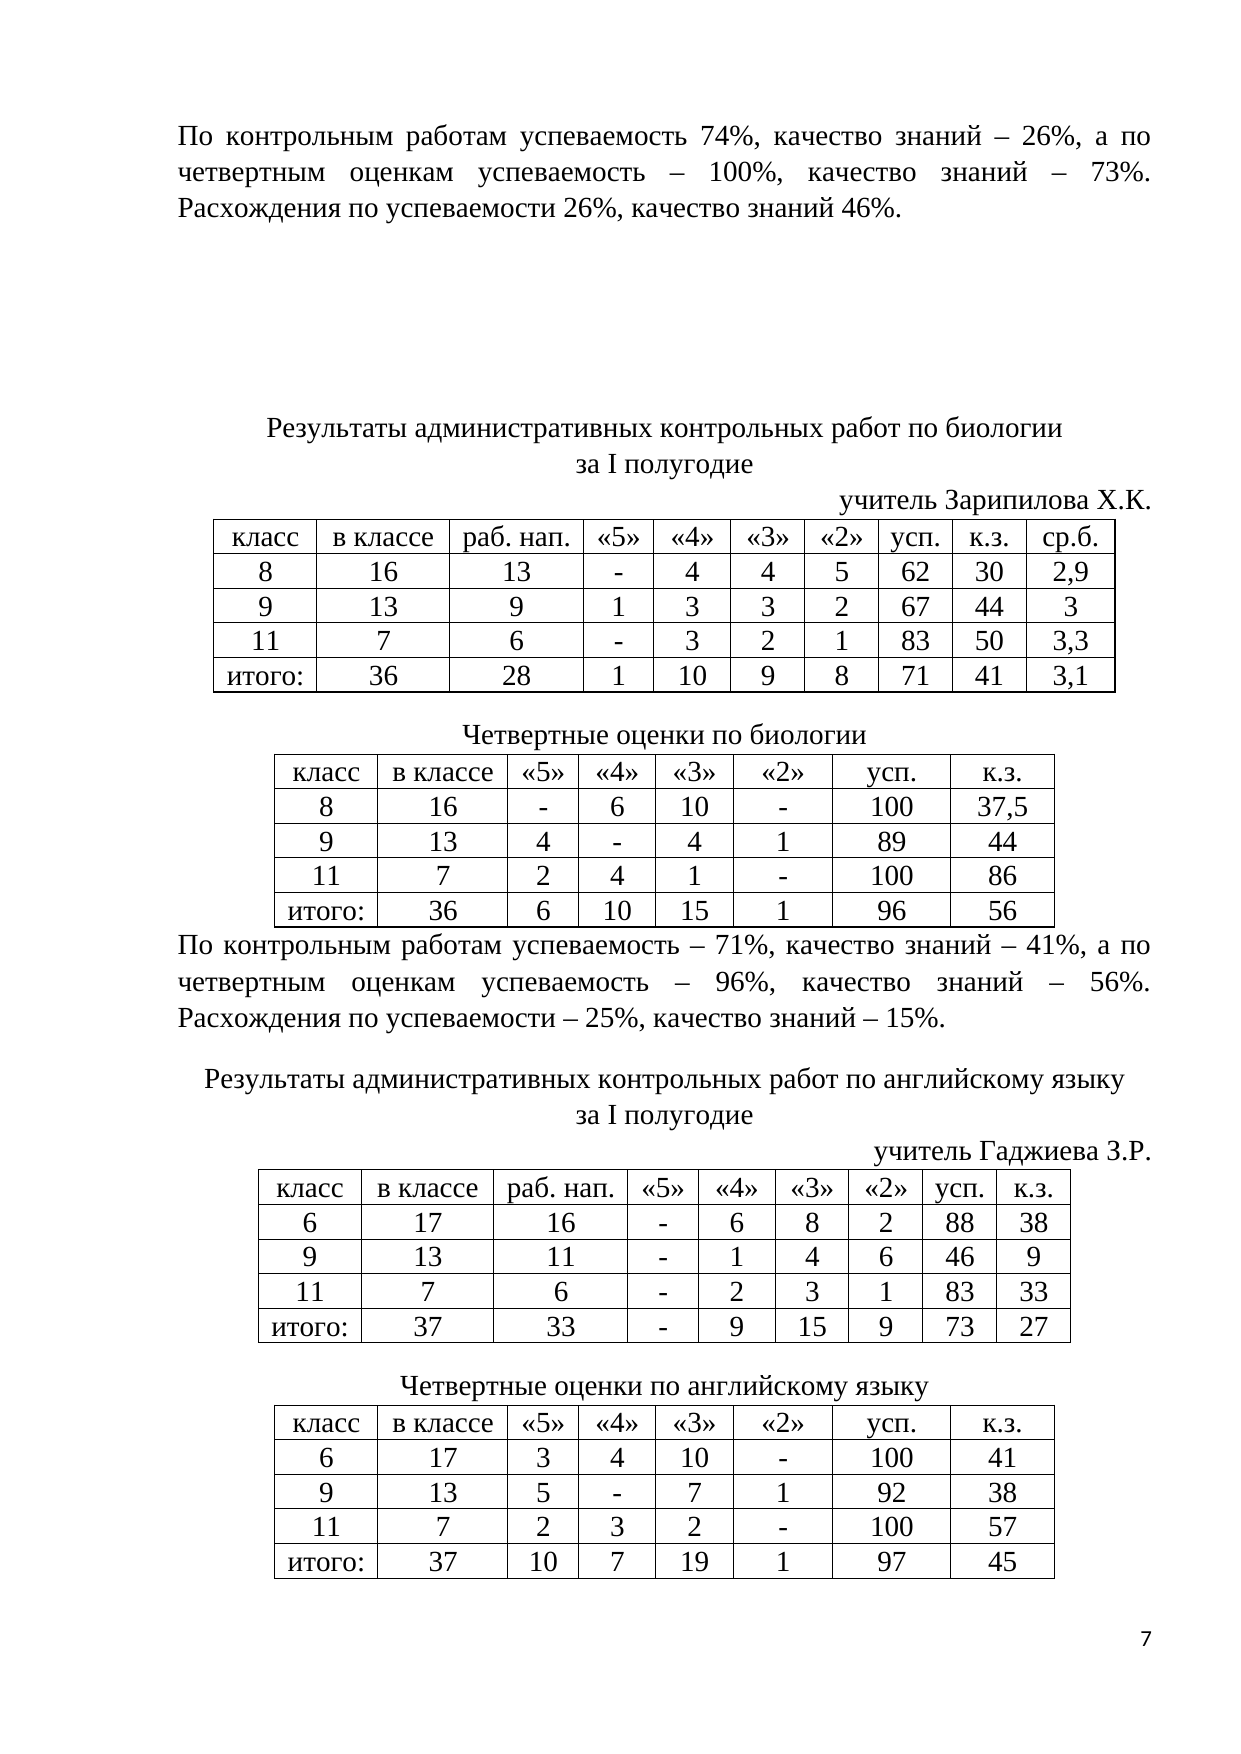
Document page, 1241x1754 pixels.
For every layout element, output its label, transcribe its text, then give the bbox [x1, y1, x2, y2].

table_header «5» [508, 755, 578, 788]
table_cell - [734, 1509, 832, 1543]
table_cell 1 [734, 893, 832, 926]
table_cell 3 [579, 1509, 655, 1543]
table_cell 88 [923, 1205, 996, 1238]
text Четвертные оценки по биологии [177, 717, 1152, 751]
table_cell 1 [734, 1544, 832, 1577]
table_header к.з. [951, 1406, 1054, 1439]
table_header к.з. [953, 520, 1026, 553]
table_header «3» [776, 1170, 848, 1204]
text Результаты административных контрольных работ по английскому языку за I полугодие [177, 1061, 1152, 1131]
table_cell 13 [362, 1240, 493, 1273]
table_header «2» [734, 1406, 832, 1439]
table_cell 13 [378, 824, 507, 857]
table_cell 8 [214, 554, 316, 588]
table_cell 11 [275, 858, 377, 892]
table_cell 9 [731, 658, 804, 691]
table_header класс [214, 520, 316, 553]
table_cell 3 [731, 589, 804, 622]
table_header усп. [833, 1406, 950, 1439]
table_cell 3 [654, 589, 730, 622]
table_cell - [579, 1475, 655, 1508]
table_cell 3 [508, 1440, 578, 1474]
table_cell 1 [734, 1475, 832, 1508]
table_header «4» [579, 755, 655, 788]
text По контрольным работам успеваемость 74%, качество знаний – 26%, а по четвертным оценкам успеваемость – 100%, качество знаний – 73%. Расхождения по успеваемости 26%, качество знаний 46%. [177, 118, 1152, 224]
table_cell 15 [656, 893, 733, 926]
table_header «2» [734, 755, 832, 788]
table_cell 7 [378, 1509, 507, 1543]
table_header класс [275, 755, 377, 788]
text учитель Гаджиева З.Р. [177, 1133, 1152, 1167]
table_header в классе [378, 755, 507, 788]
table_cell - [734, 1440, 832, 1474]
table_cell 89 [833, 824, 950, 857]
table_cell 8 [805, 658, 878, 691]
table_cell 50 [953, 623, 1026, 657]
table_cell 45 [951, 1544, 1054, 1577]
table_cell 56 [951, 893, 1054, 926]
table_cell 38 [997, 1205, 1070, 1238]
table_cell 37 [362, 1309, 493, 1342]
table_cell 9 [699, 1309, 775, 1342]
table_cell 37,5 [951, 789, 1054, 823]
table_cell 11 [259, 1274, 361, 1308]
table_cell 2 [508, 858, 578, 892]
table_cell 6 [450, 623, 583, 657]
table_header «3» [656, 755, 733, 788]
table_cell 2,9 [1027, 554, 1114, 588]
table_cell 38 [951, 1475, 1054, 1508]
table_cell 6 [275, 1440, 377, 1474]
table_cell 1 [849, 1274, 922, 1308]
table_cell 1 [584, 658, 653, 691]
table_cell 4 [579, 858, 655, 892]
table_cell 100 [833, 858, 950, 892]
table_cell - [734, 858, 832, 892]
table_header «4» [699, 1170, 775, 1204]
table_cell 9 [275, 1475, 377, 1508]
table_cell итого: [275, 893, 377, 926]
table_cell 1 [656, 858, 733, 892]
table_header в классе [362, 1170, 493, 1204]
table_cell 28 [450, 658, 583, 691]
table_cell 1 [584, 589, 653, 622]
table_cell 96 [833, 893, 950, 926]
table_cell - [508, 789, 578, 823]
table_cell 3 [776, 1274, 848, 1308]
table_cell 4 [656, 824, 733, 857]
table_cell 36 [378, 893, 507, 926]
table_cell - [628, 1205, 698, 1238]
table_cell 7 [317, 623, 449, 657]
table_cell 41 [951, 1440, 1054, 1474]
table_cell 7 [362, 1274, 493, 1308]
table_cell 1 [805, 623, 878, 657]
table_cell 11 [494, 1240, 627, 1273]
table_cell - [579, 824, 655, 857]
table_cell - [584, 623, 653, 657]
table_cell 9 [997, 1240, 1070, 1273]
table_cell 41 [953, 658, 1026, 691]
table_header «5» [584, 520, 653, 553]
table_cell итого: [214, 658, 316, 691]
table_header ср.б. [1027, 520, 1114, 553]
table_cell итого: [275, 1544, 377, 1577]
table_cell 13 [450, 554, 583, 588]
table_cell 6 [494, 1274, 627, 1308]
table_cell 17 [362, 1205, 493, 1238]
table_cell 2 [699, 1274, 775, 1308]
table_cell 1 [734, 824, 832, 857]
table_cell 16 [494, 1205, 627, 1238]
table_cell 4 [579, 1440, 655, 1474]
table_cell 44 [951, 824, 1054, 857]
table_cell 57 [951, 1509, 1054, 1543]
table_header «5» [628, 1170, 698, 1204]
table_cell 2 [849, 1205, 922, 1238]
table_cell 9 [214, 589, 316, 622]
table_cell 83 [879, 623, 952, 657]
table_header усп. [879, 520, 952, 553]
table_cell 1 [699, 1240, 775, 1273]
table_cell - [628, 1309, 698, 1342]
table_header усп. [833, 755, 950, 788]
table_header «4» [654, 520, 730, 553]
table_header к.з. [997, 1170, 1070, 1204]
table_cell - [734, 789, 832, 823]
table_cell 83 [923, 1274, 996, 1308]
table_cell 3 [654, 623, 730, 657]
table_cell 6 [849, 1240, 922, 1273]
table_cell 10 [656, 1440, 733, 1474]
table_cell 9 [275, 824, 377, 857]
table_cell 33 [997, 1274, 1070, 1308]
table_cell 11 [214, 623, 316, 657]
table_cell 13 [317, 589, 449, 622]
table_cell 100 [833, 1440, 950, 1474]
table_cell 30 [953, 554, 1026, 588]
table_cell - [628, 1240, 698, 1273]
table_cell 2 [656, 1509, 733, 1543]
table_cell 3 [1027, 589, 1114, 622]
table_cell итого: [259, 1309, 361, 1342]
table_cell 13 [378, 1475, 507, 1508]
table_cell 33 [494, 1309, 627, 1342]
table_cell 11 [275, 1509, 377, 1543]
table_header усп. [923, 1170, 996, 1204]
table_cell 100 [833, 789, 950, 823]
table_cell 6 [579, 789, 655, 823]
table_cell 2 [731, 623, 804, 657]
table_header в классе [317, 520, 449, 553]
table_cell 44 [953, 589, 1026, 622]
table_cell 10 [508, 1544, 578, 1577]
table_cell - [584, 554, 653, 588]
table_cell 8 [776, 1205, 848, 1238]
table_cell 9 [259, 1240, 361, 1273]
table_cell 86 [951, 858, 1054, 892]
table_cell 15 [776, 1309, 848, 1342]
table_header класс [259, 1170, 361, 1204]
table_cell 10 [654, 658, 730, 691]
table_cell 36 [317, 658, 449, 691]
table_cell 46 [923, 1240, 996, 1273]
table_cell 100 [833, 1509, 950, 1543]
table_cell 37 [378, 1544, 507, 1577]
table_cell 7 [378, 858, 507, 892]
table_header «4» [579, 1406, 655, 1439]
table_cell - [628, 1274, 698, 1308]
table_cell 9 [450, 589, 583, 622]
table_cell 6 [508, 893, 578, 926]
text Результаты административных контрольных работ по биологии за I полугодие [177, 410, 1152, 480]
table_header к.з. [951, 755, 1054, 788]
table_cell 4 [654, 554, 730, 588]
table_cell 71 [879, 658, 952, 691]
table_cell 2 [805, 589, 878, 622]
table_cell 5 [805, 554, 878, 588]
table_header класс [275, 1406, 377, 1439]
table_cell 4 [776, 1240, 848, 1273]
table_cell 62 [879, 554, 952, 588]
text Четвертные оценки по английскому языку [177, 1368, 1152, 1402]
table_cell 6 [699, 1205, 775, 1238]
table_header раб. нап. [494, 1170, 627, 1204]
text По контрольным работам успеваемость – 71%, качество знаний – 41%, а по четвертным оценкам успеваемость – 96%, качество знаний – 56%. Расхождения по успеваемости – 25%, качество знаний – 15%. [177, 927, 1152, 1033]
table_cell 16 [317, 554, 449, 588]
table_cell 10 [579, 893, 655, 926]
table_cell 6 [259, 1205, 361, 1238]
table_cell 2 [508, 1509, 578, 1543]
table_cell 17 [378, 1440, 507, 1474]
table_cell 19 [656, 1544, 733, 1577]
table_header «2» [849, 1170, 922, 1204]
table_header «5» [508, 1406, 578, 1439]
table_header в классе [378, 1406, 507, 1439]
table_cell 27 [997, 1309, 1070, 1342]
table_cell 10 [656, 789, 733, 823]
table_cell 3,3 [1027, 623, 1114, 657]
table_cell 67 [879, 589, 952, 622]
table_cell 9 [849, 1309, 922, 1342]
table_cell 3,1 [1027, 658, 1114, 691]
table_cell 97 [833, 1544, 950, 1577]
table_cell 7 [656, 1475, 733, 1508]
table_cell 16 [378, 789, 507, 823]
table_cell 92 [833, 1475, 950, 1508]
table_cell 4 [508, 824, 578, 857]
table_header «2» [805, 520, 878, 553]
table_cell 8 [275, 789, 377, 823]
text учитель Зарипилова Х.К. [177, 482, 1152, 516]
table_cell 4 [731, 554, 804, 588]
table_header раб. нап. [450, 520, 583, 553]
table_cell 7 [579, 1544, 655, 1577]
table_header «3» [656, 1406, 733, 1439]
table_header «3» [731, 520, 804, 553]
table_cell 5 [508, 1475, 578, 1508]
table_cell 73 [923, 1309, 996, 1342]
